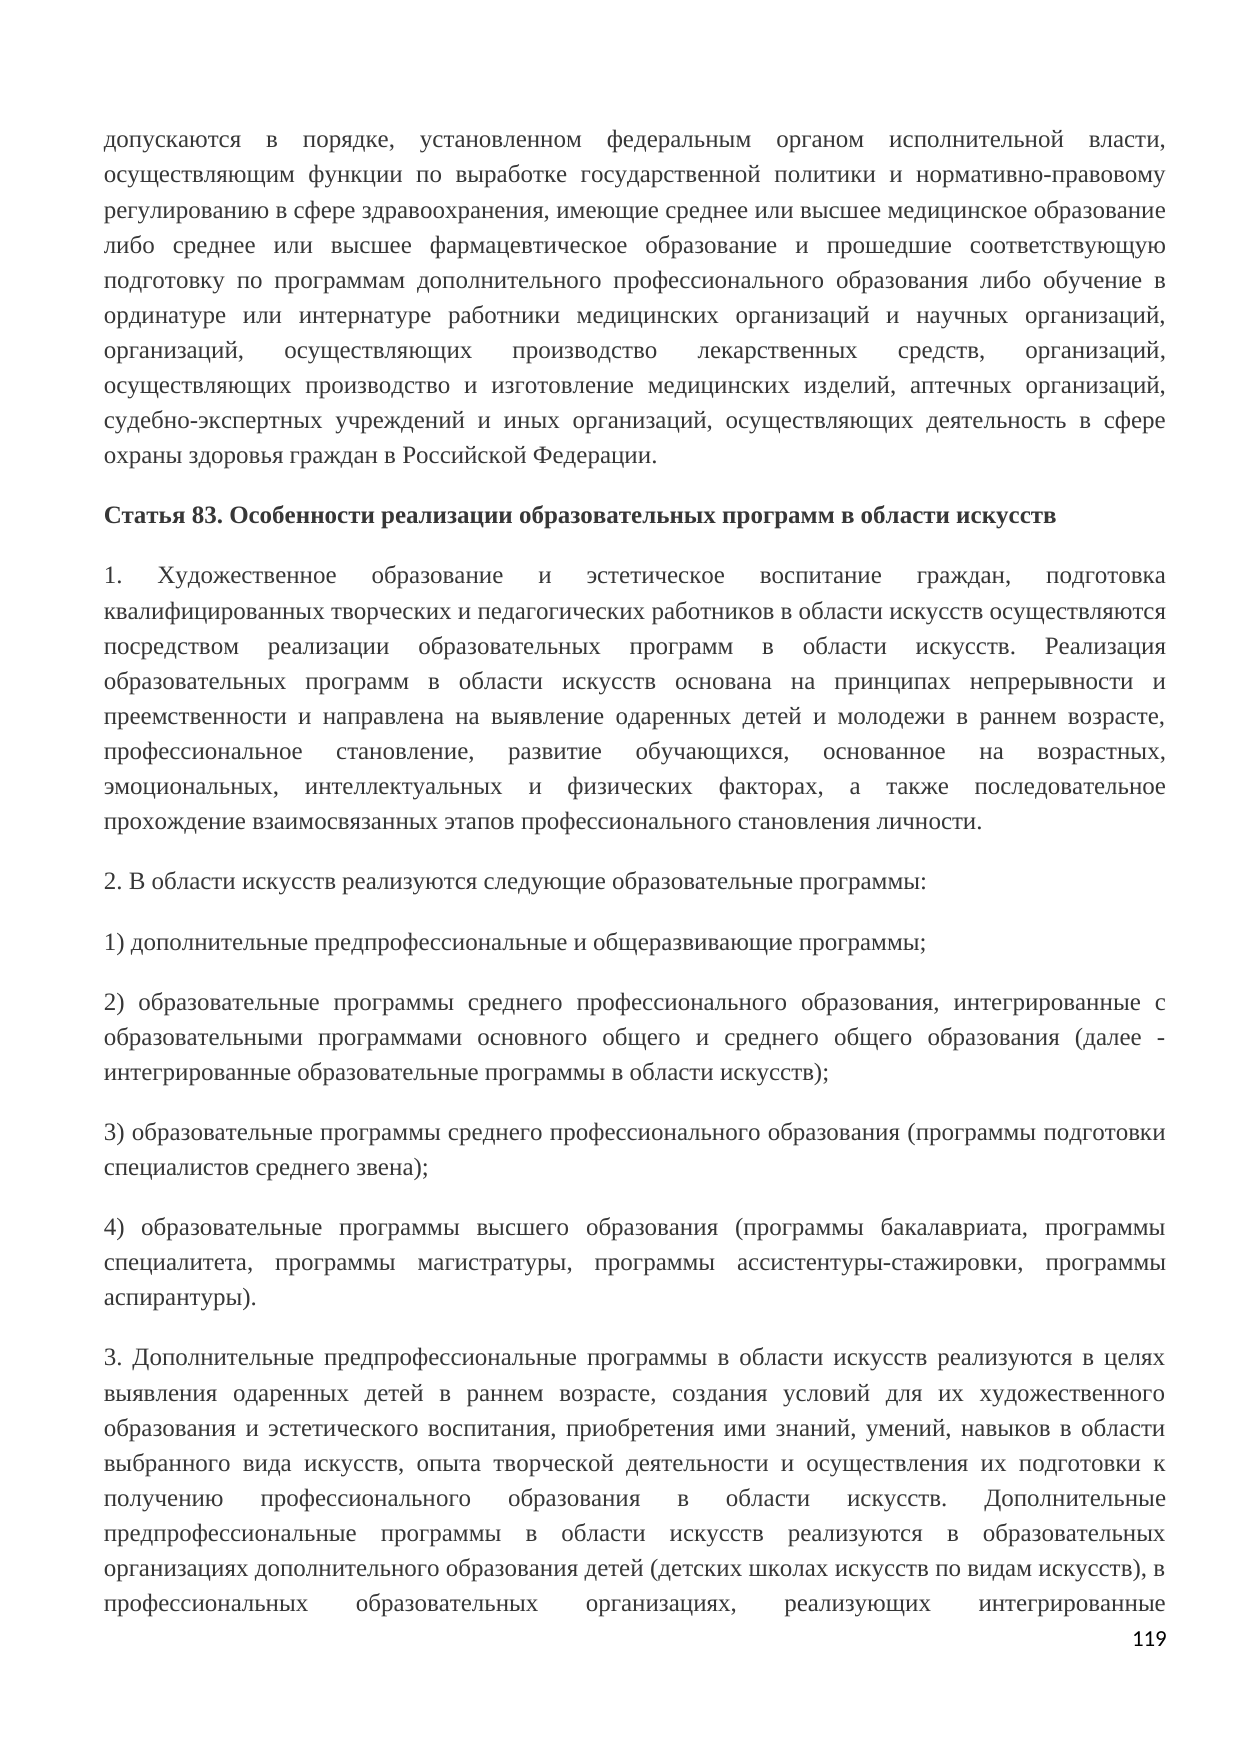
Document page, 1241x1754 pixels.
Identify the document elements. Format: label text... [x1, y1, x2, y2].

text 1. Художественное образование и эстетическое воспитание граждан, подготовка квалифицированных творческих и педагогических работников в области искусств осуществляются посредством реализации образовательных программ в области искусств. Реализация образовательных программ в области искусств основана на принципах непрерывности и преемственности и направлена на выявление одаренных детей и молодежи в раннем возрасте, профессиональное становление, развитие обучающихся, основанное на возрастных, эмоциональных, интеллектуальных и физических факторах, а также последовательное прохождение взаимосвязанных этапов профессионального становления личности. [103, 554, 1167, 835]
text 2. В области искусств реализуются следующие образовательные программы: [103, 860, 1167, 895]
text 1) дополнительные предпрофессиональные и общеразвивающие программы; [103, 920, 1167, 955]
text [103, 118, 1167, 469]
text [103, 1336, 1167, 1617]
text 4) образовательные программы высшего образования (программы бакалавриата, программы специалитета, программы магистратуры, программы ассистентуры-стажировки, программы аспирантуры). [103, 1206, 1167, 1311]
text Статья 83. Особенности реализации образовательных программ в области искусств [103, 494, 1167, 529]
text 2) образовательные программы среднего профессионального образования, интегрированные с образовательными программами основного общего и среднего общего образования (далее - интегрированные образовательные программы в области искусств); [103, 980, 1167, 1086]
text 3) образовательные программы среднего профессионального образования (программы подготовки специалистов среднего звена); [103, 1111, 1167, 1181]
